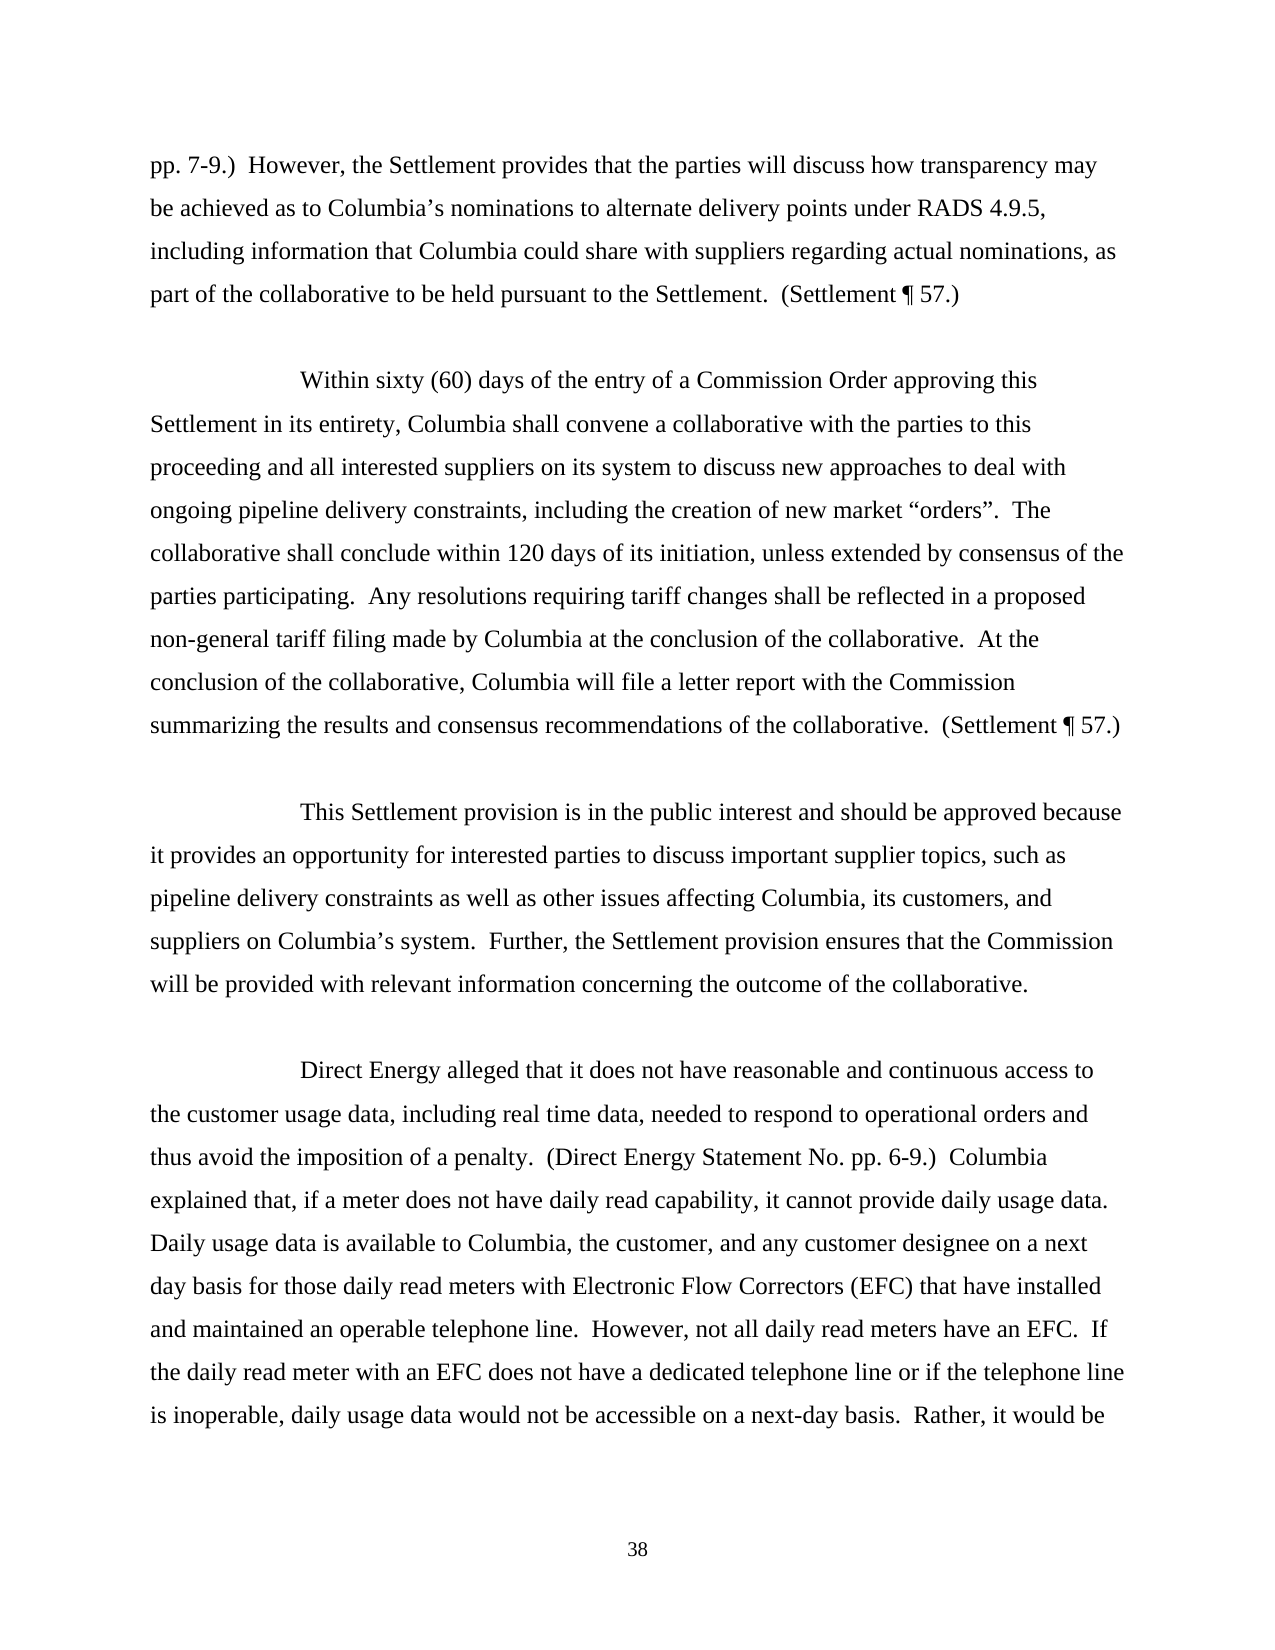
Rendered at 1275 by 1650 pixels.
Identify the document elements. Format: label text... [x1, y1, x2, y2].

text Within sixty (60) days of the entry of a Commission Order approving this Settlement in its entirety, Columbia shall convene a collaborative with the parties to this proceeding and all interested suppliers on its system to discuss new approaches to deal with ongoing pipeline delivery constraints, including the creation of new market “orders”. The collaborative shall conclude within 120 days of its initiation, unless extended by consensus of the parties participating. Any resolutions requiring tariff changes shall be reflected in a proposed non-general tariff filing made by Columbia at the conclusion of the collaborative. At the conclusion of the collaborative, Columbia will file a letter report with the Commission summarizing the results and consensus recommendations of the collaborative. (Settlement ¶ 57.) [150, 366, 1125, 739]
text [150, 150, 1125, 308]
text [150, 1056, 1125, 1429]
text This Settlement provision is in the public interest and should be approved because it provides an opportunity for interested parties to discuss important supplier topics, such as pipeline delivery constraints as well as other issues affecting Columbia, its customers, and suppliers on Columbia’s system. Further, the Settlement provision ensures that the Commission will be provided with relevant information concerning the outcome of the collaborative. [150, 797, 1125, 998]
